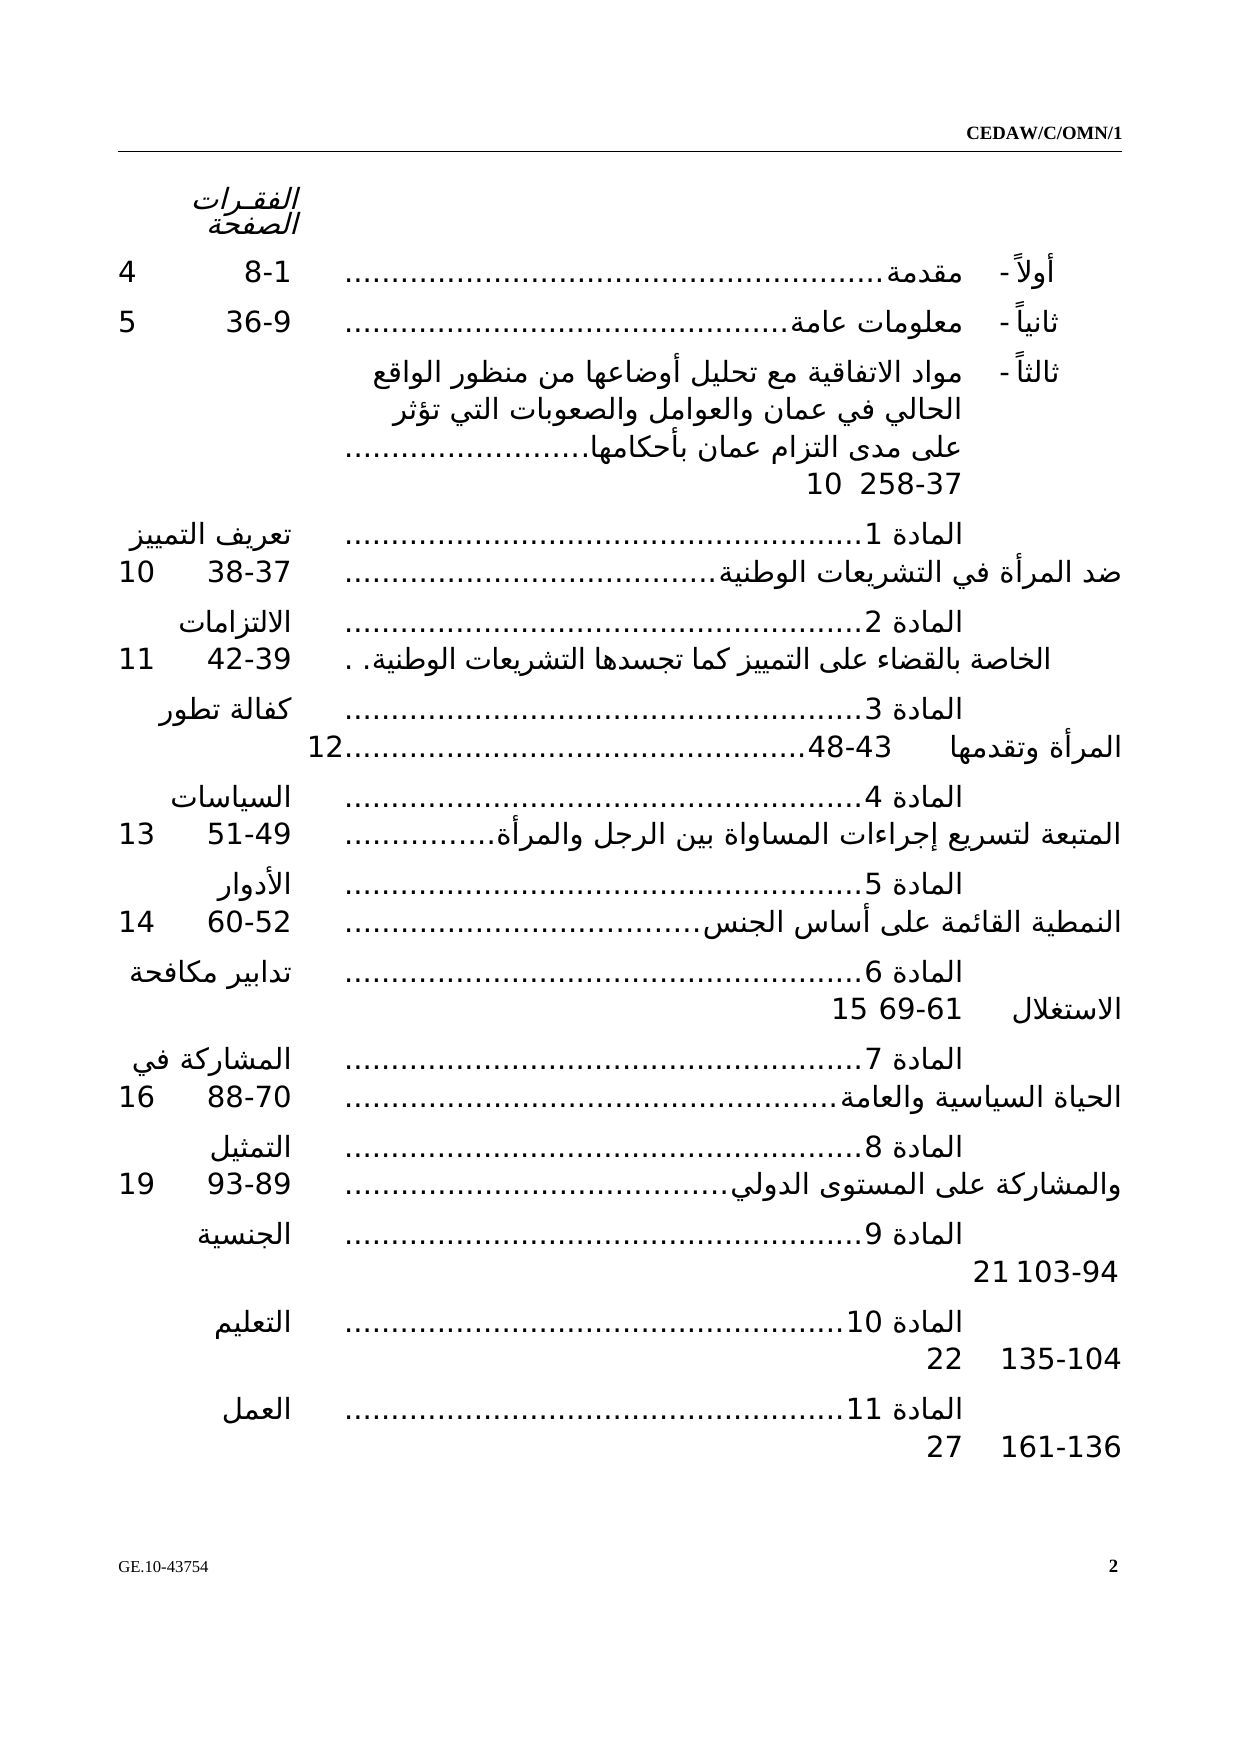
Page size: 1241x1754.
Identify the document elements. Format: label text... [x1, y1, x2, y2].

text ثالثاً - مواد الاتفاقية مع تحليل أوضاعها من منظور الواقع الحالي في عمان والعوامل والصعوبات التي تؤثر على مدى التزام عمان بأحكامها. 37-258 10 [343, 352, 1122, 502]
text المادة 10 التعليم 104-135 22 [118, 1302, 1122, 1377]
text المادة 3 كفالة تطور المرأة وتقدمها 43-48 12 [118, 690, 1122, 765]
text أولاً - مقدمة 1-8 4 [118, 252, 1122, 290]
text المادة 11 العمل 136-161 27 [118, 1390, 1122, 1465]
text المادة 8 التمثيل والمشاركة على المستوى الدولي 89-93 19 [118, 1127, 1122, 1202]
text المادة 1 تعريف التمييز ضد المرأة في التشريعات الوطنية 37-38 10 [118, 515, 1122, 590]
text الفقـرات الصفحة [118, 190, 1092, 240]
text المادة 6 تدابير مكافحة الاستغلال 61-69 15 [118, 952, 1122, 1027]
text المادة 9 الجنسية 94-103 21 [118, 1215, 1122, 1290]
text ثانياً - معلومات عامة 9-36 5 [118, 302, 1122, 340]
text المادة 5 الأدوار النمطية القائمة على أساس الجنس 52-60 14 [118, 865, 1122, 940]
text المادة 7 المشاركة في الحياة السياسية والعامة 70-88 16 [118, 1040, 1122, 1115]
text المادة 2 الالتزامات الخاصة بالقضاء على التمييز كما تجسدها التشريعات الوطنية 39-42 11 [118, 602, 1122, 677]
text المادة 4 السياسات المتبعة لتسريع إجراءات المساواة بين الرجل والمرأة 49-51 13 [118, 777, 1122, 852]
